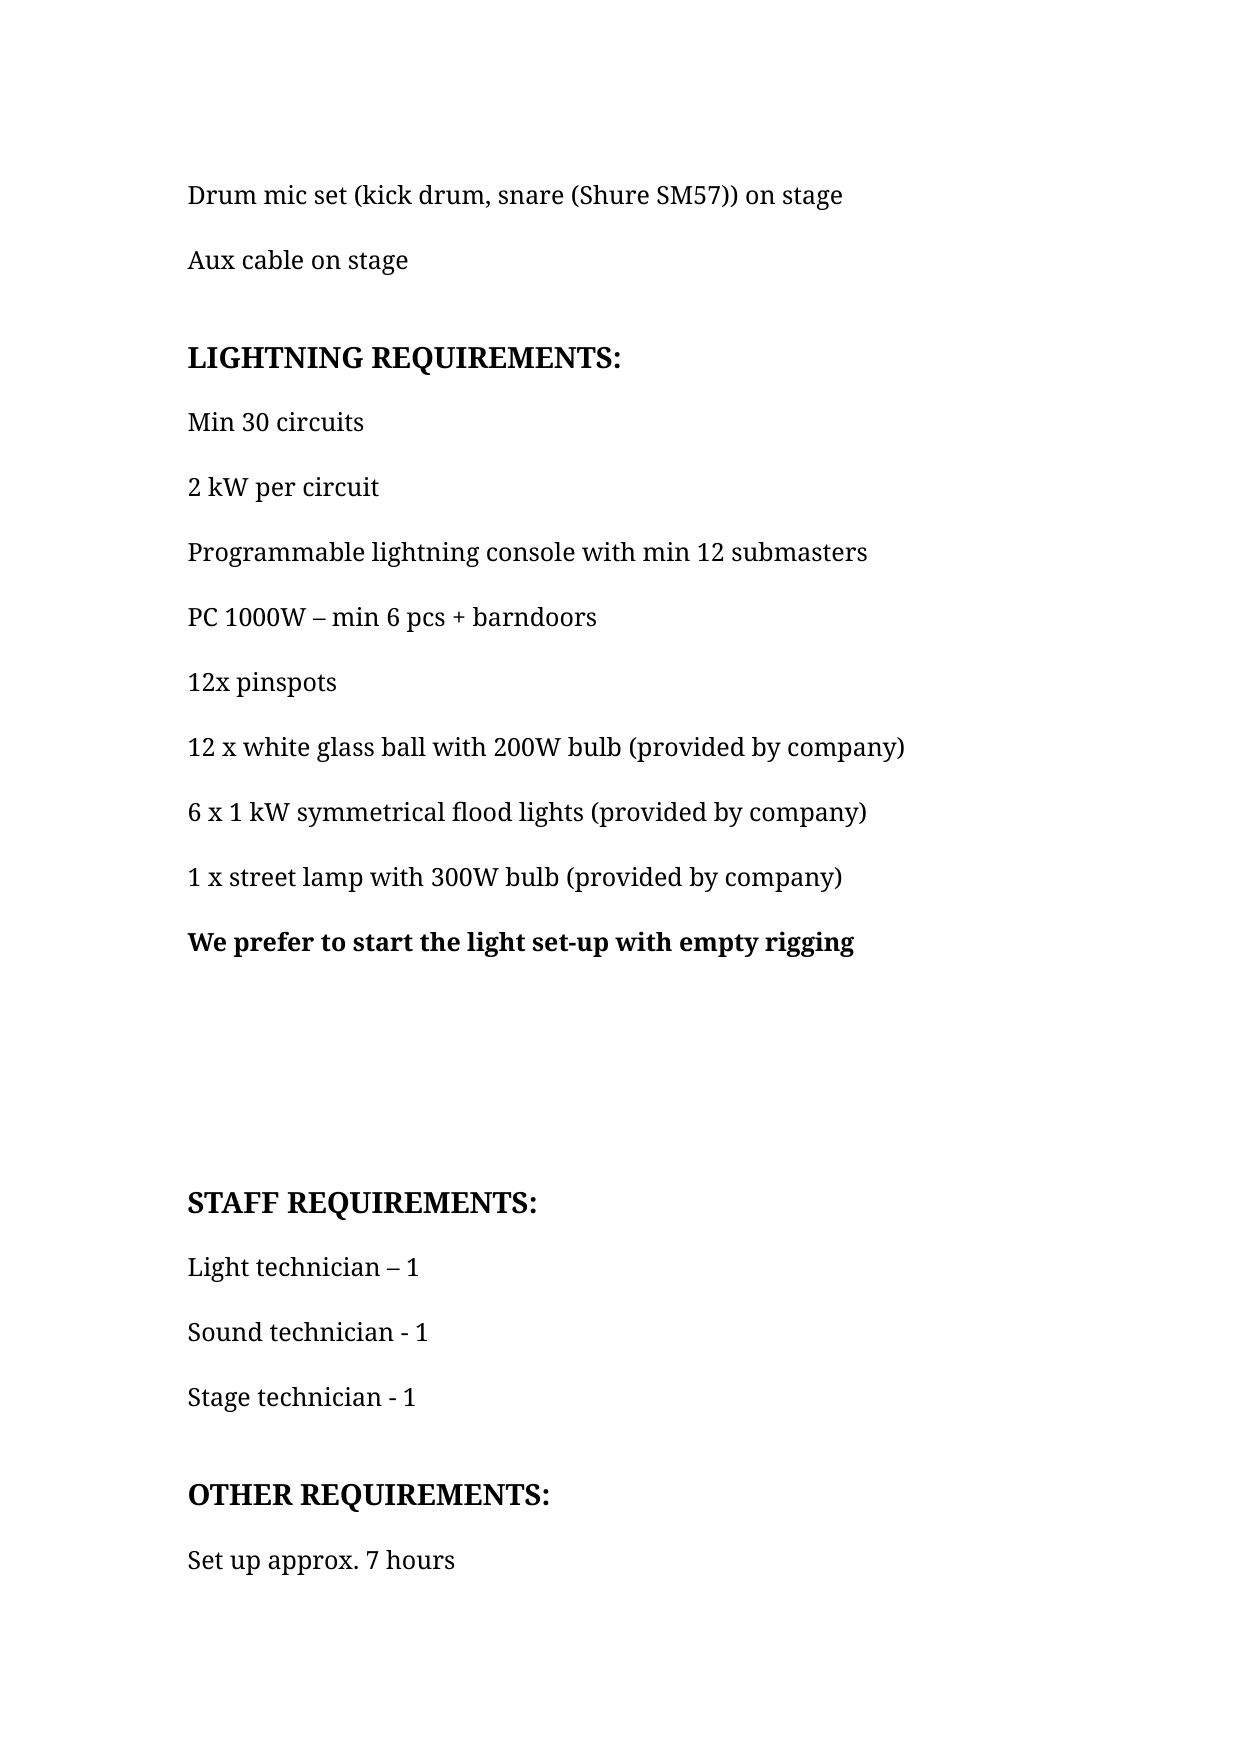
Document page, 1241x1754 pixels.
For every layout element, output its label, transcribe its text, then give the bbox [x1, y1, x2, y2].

text Min 30 circuits [187, 389, 1053, 454]
text Aux cable on stage [187, 227, 1053, 292]
text OTHER REQUIREMENTS: [187, 1462, 1053, 1527]
text Light technician – 1 [187, 1234, 1053, 1299]
text Drum mic set (kick drum, snare (Shure SM57)) on stage [187, 162, 1053, 227]
text 1 x street lamp with 300W bulb (provided by company) [187, 844, 1053, 909]
text STAFF REQUIREMENTS: [187, 1169, 1053, 1234]
text We prefer to start the light set-up with empty rigging [187, 909, 1053, 974]
text 12 x white glass ball with 200W bulb (provided by company) [187, 714, 1053, 779]
text 6 x 1 kW symmetrical flood lights (provided by company) [187, 779, 1053, 844]
text Programmable lightning console with min 12 submasters [187, 519, 1053, 584]
text PC 1000W – min 6 pcs + barndoors [187, 584, 1053, 649]
text 2 kW per circuit [187, 454, 1053, 519]
text Stage technician - 1 [187, 1364, 1053, 1429]
text LIGHTNING REQUIREMENTS: [187, 324, 1053, 389]
text Set up approx. 7 hours [187, 1527, 1053, 1592]
text 12x pinspots [187, 649, 1053, 714]
text Sound technician - 1 [187, 1299, 1053, 1364]
